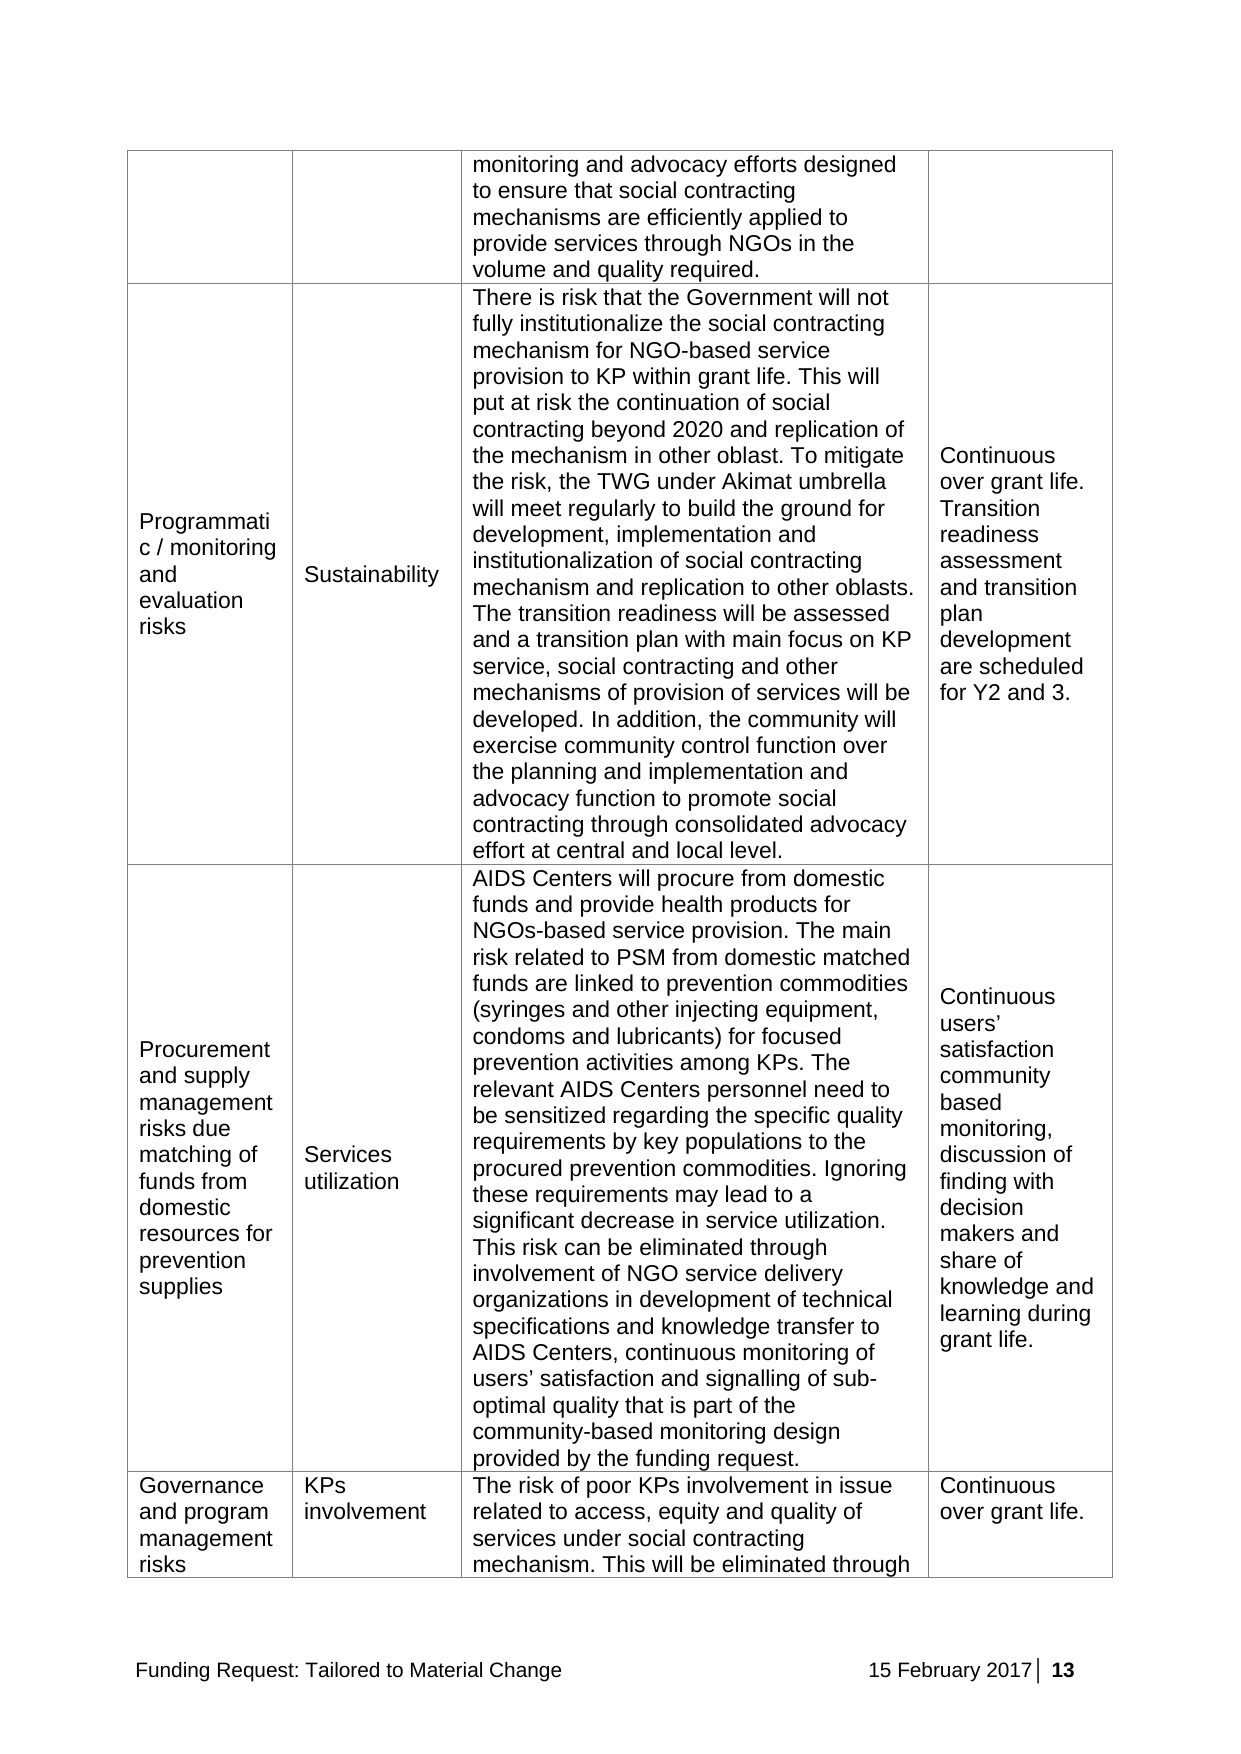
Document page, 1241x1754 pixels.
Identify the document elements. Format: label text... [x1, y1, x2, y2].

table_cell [128, 1472, 292, 1577]
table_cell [462, 1472, 928, 1577]
table_cell Programmatic / monitoring and evaluation risks [128, 284, 292, 864]
table_cell Services utilization [293, 865, 461, 1471]
table_cell Continuous over grant life. Transition readiness assessment and transition plan development are scheduled for Y2 and 3. [929, 284, 1112, 864]
table_cell Continuous users’ satisfaction community based monitoring, discussion of finding with decision makers and share of knowledge and learning during grant life. [929, 865, 1112, 1471]
table_cell There is risk that the Government will not fully institutionalize the social contracting mechanism for NGO-based service provision to KP within grant life. This will put at risk the continuation of social contracting beyond 2020 and replication of the mechanism in other oblast. To mitigate the risk, the TWG under Akimat umbrella will meet regularly to build the ground for development, implementation and institutionalization of social contracting mechanism and replication to other oblasts. The transition readiness will be assessed and a transition plan with main focus on KP service, social contracting and other mechanisms of provision of services will be developed. In addition, the community will exercise community control function over the planning and implementation and advocacy function to promote social contracting through consolidated advocacy effort at central and local level. [462, 284, 928, 864]
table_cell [929, 1472, 1112, 1577]
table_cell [929, 151, 1112, 283]
table_cell AIDS Centers will procure from domestic funds and provide health products for NGOs-based service provision. The main risk related to PSM from domestic matched funds are linked to prevention commodities (syringes and other injecting equipment, condoms and lubricants) for focused prevention activities among KPs. The relevant AIDS Centers personnel need to be sensitized regarding the specific quality requirements by key populations to the procured prevention commodities. Ignoring these requirements may lead to a significant decrease in service utilization. This risk can be eliminated through involvement of NGO service delivery organizations in development of technical specifications and knowledge transfer to AIDS Centers, continuous monitoring of users’ satisfaction and signalling of sub-optimal quality that is part of the community-based monitoring design provided by the funding request. [462, 865, 928, 1471]
table_cell Sustainability [293, 284, 461, 864]
table_cell KPs involvement [293, 1472, 461, 1577]
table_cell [462, 151, 928, 283]
table_cell Procurement and supply management risks due matching of funds from domestic resources for prevention supplies [128, 865, 292, 1471]
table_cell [293, 151, 461, 283]
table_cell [128, 151, 292, 283]
